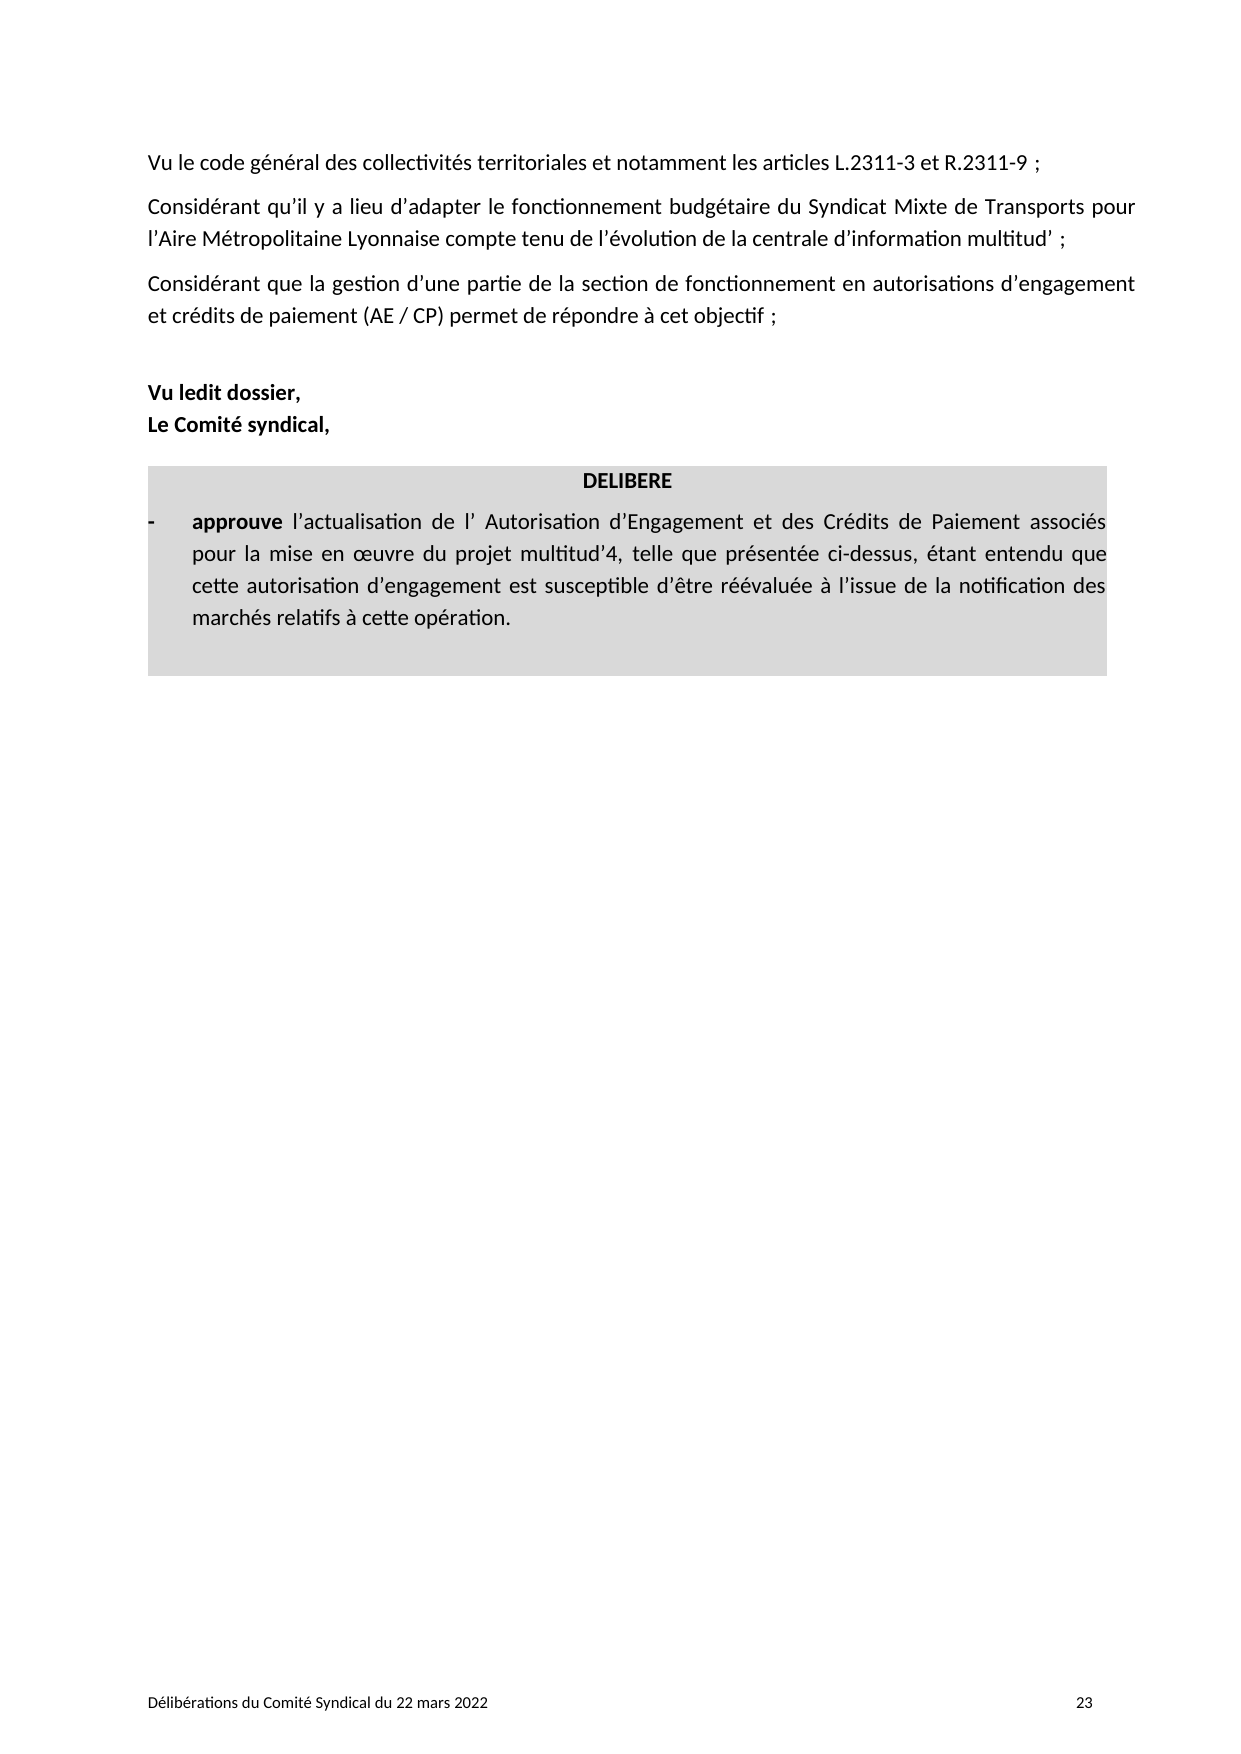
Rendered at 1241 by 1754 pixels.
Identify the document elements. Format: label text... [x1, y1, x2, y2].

text Considérant qu’il y a lieu d’adapter le fonctionnement budgétaire du Syndicat Mixte de Transports pour l’Aire Métropolitaine Lyonnaise compte tenu de l’évolution de la centrale d’information multitud’ ; [148, 192, 1137, 252]
text Vu ledit dossier, [148, 378, 1122, 406]
text Vu le code général des collectivités territoriales et notamment les articles L.2311-3 et R.2311-9 ; [148, 148, 1137, 176]
text DELIBERE [148, 466, 1107, 494]
text Considérant que la gestion d’une partie de la section de fonctionnement en autorisations d’engagement et crédits de paiement (AE / CP) permet de répondre à cet objectif ; [148, 269, 1137, 329]
list approuve l’actualisation de l’ Autorisation d’Engagement et des Crédits de Paiement associés pour la mise en œuvre du projet multitud’4, telle que présentée ci-dessus, étant entendu que cette autorisation d’engagement est susceptible d’être réévaluée à l’issue de la notification des marchés relatifs à cette opération. [148, 507, 1107, 632]
text Le Comité syndical, [148, 410, 1122, 438]
